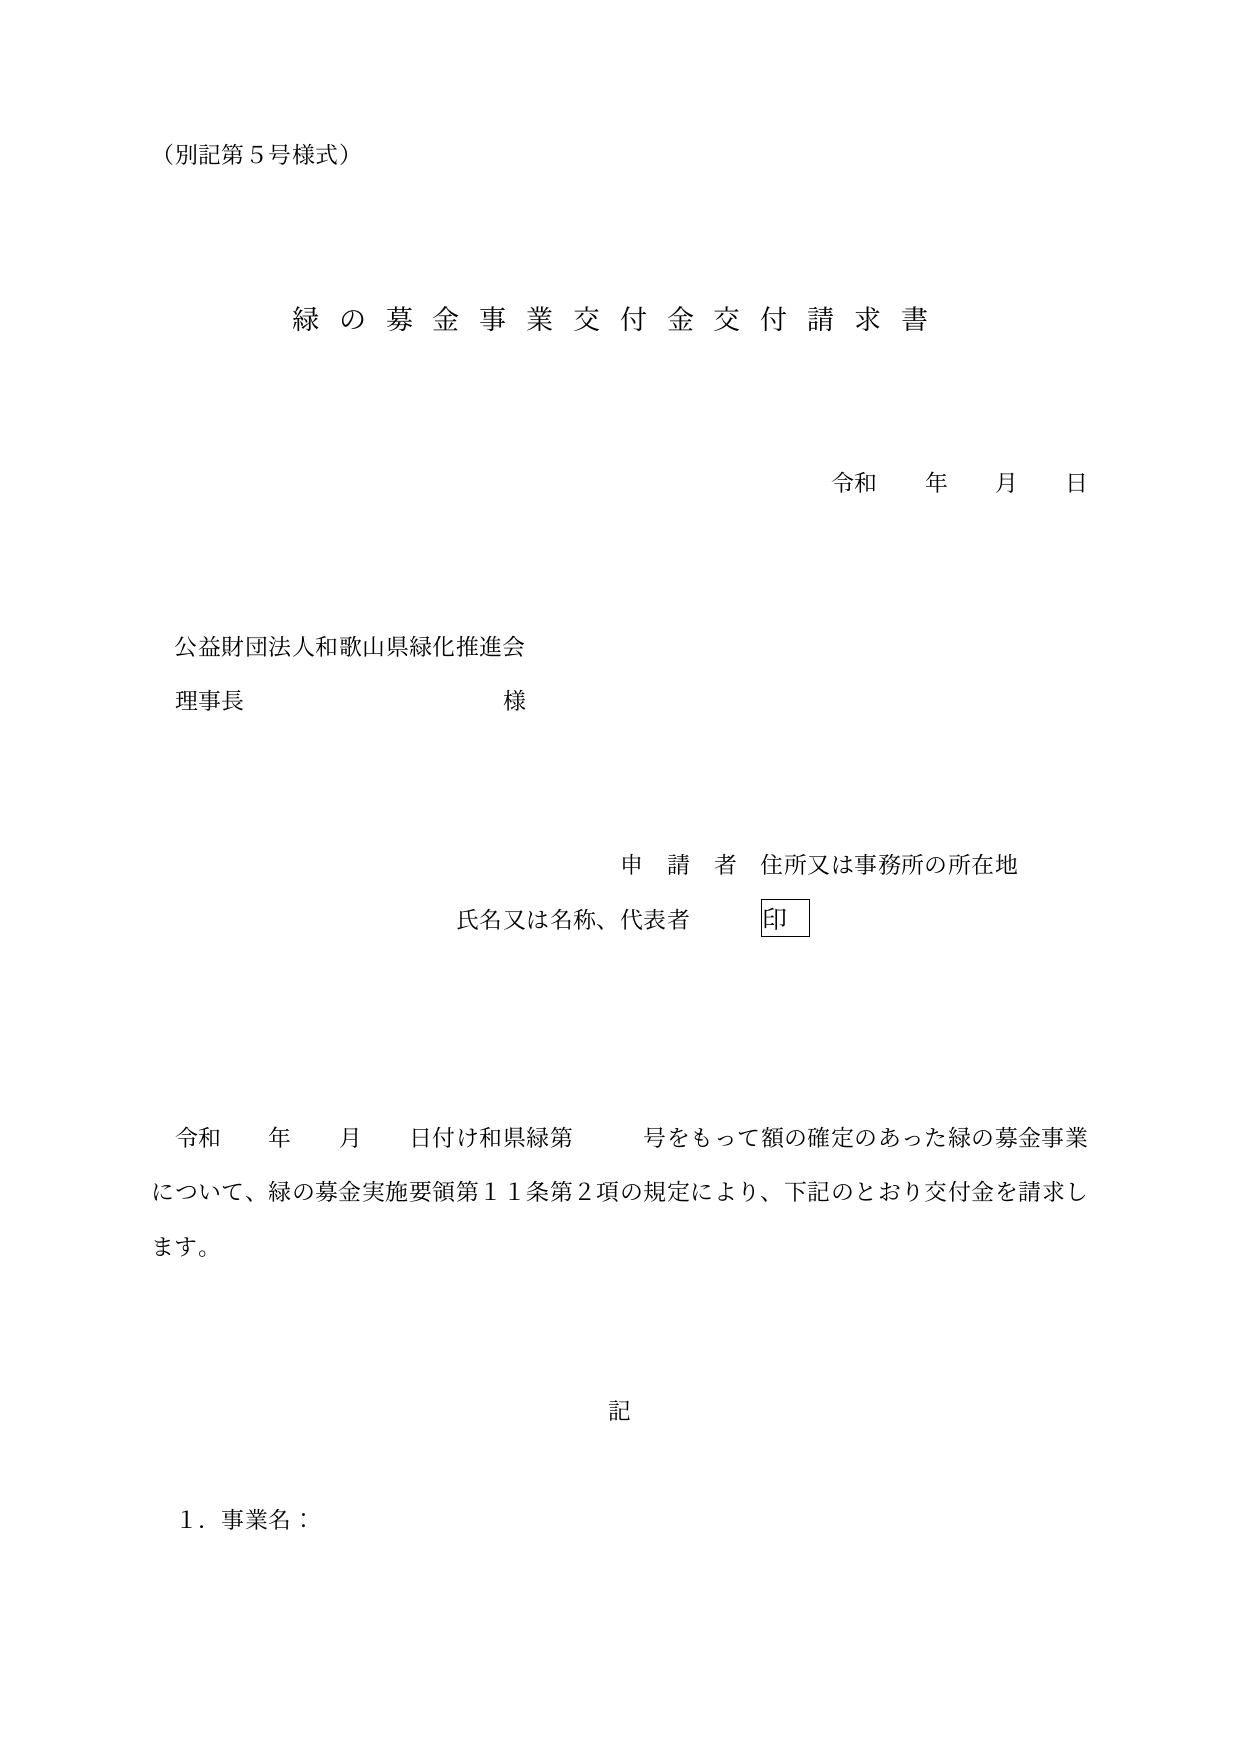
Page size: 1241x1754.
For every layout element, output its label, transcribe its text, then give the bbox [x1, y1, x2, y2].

text （別記第５号様式） [151, 126, 1089, 181]
text 令和 年 月 日 [151, 454, 1089, 508]
text 申 請 者 住所又は事務所の所在地 [151, 836, 1089, 891]
text 記 [151, 1382, 1089, 1436]
text 緑の募金事業交付金交付請求書 [151, 290, 1089, 345]
text 氏名又は名称、代表者 印 [151, 891, 1089, 945]
text 令和 年 月 日付け和県緑第 号をもって額の確定のあった緑の募金事業について、緑の募金実施要領第１１条第２項の規定により、下記のとおり交付金を請求します。 [151, 1109, 1089, 1273]
text 公益財団法人和歌山県緑化推進会 [151, 618, 1089, 672]
text 理事長 様 [151, 672, 1089, 727]
text １．事業名： [151, 1491, 1089, 1546]
